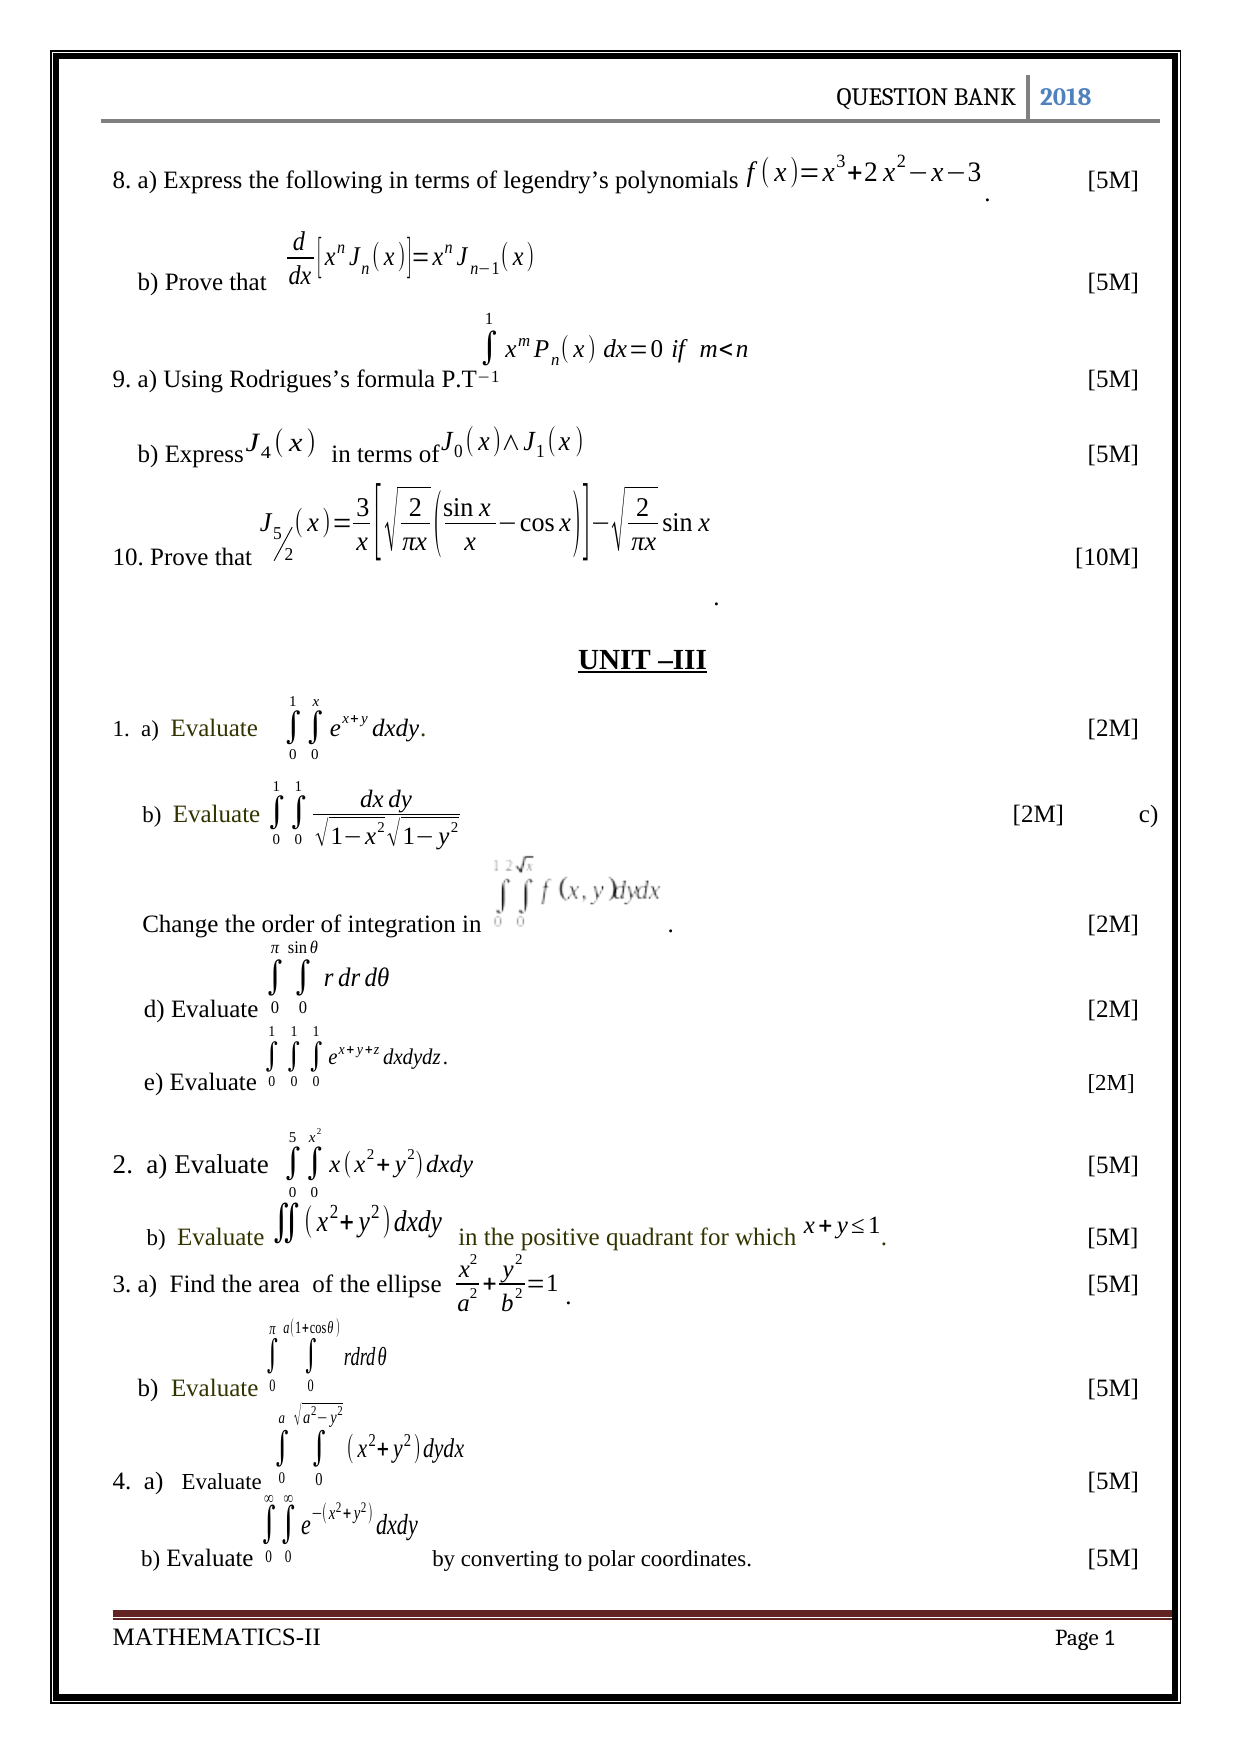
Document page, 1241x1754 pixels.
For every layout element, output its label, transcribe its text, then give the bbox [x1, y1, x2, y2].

text b) Evaluate in the positive quadrant for which . [5M] [112, 1200, 1172, 1251]
text b) Prove that [5M] [112, 227, 1172, 296]
list 3. a) Find the area of the ellipse . [5M] [112, 1251, 1172, 1317]
text 9. a) Using Rodrigues’s formula P.T [5M] [112, 311, 1172, 392]
text 2. a) Evaluate [5M] [112, 1127, 1172, 1200]
text 4. a) Evaluate [5M] [112, 1402, 1172, 1494]
text 1. a) Evaluate . [2M] [112, 693, 1172, 763]
list d) Evaluate [2M] [112, 938, 1172, 1023]
text UNIT –III [112, 642, 1172, 676]
text 8. a) Express the following in terms of legendry’s polynomials . [5M] [112, 151, 1172, 206]
text 10. Prove that . [10M] [112, 482, 1172, 611]
list b) Evaluate by converting to polar coordinates. [5M] [112, 1494, 1172, 1572]
text e) Evaluate [2M] [112, 1023, 1172, 1096]
text b) Evaluate [5M] [112, 1317, 1172, 1402]
text b) Expressin terms of [5M] [112, 425, 1172, 468]
text b) Evaluate [2M] c) Change the order of integration in . [2M] [142, 778, 1172, 938]
